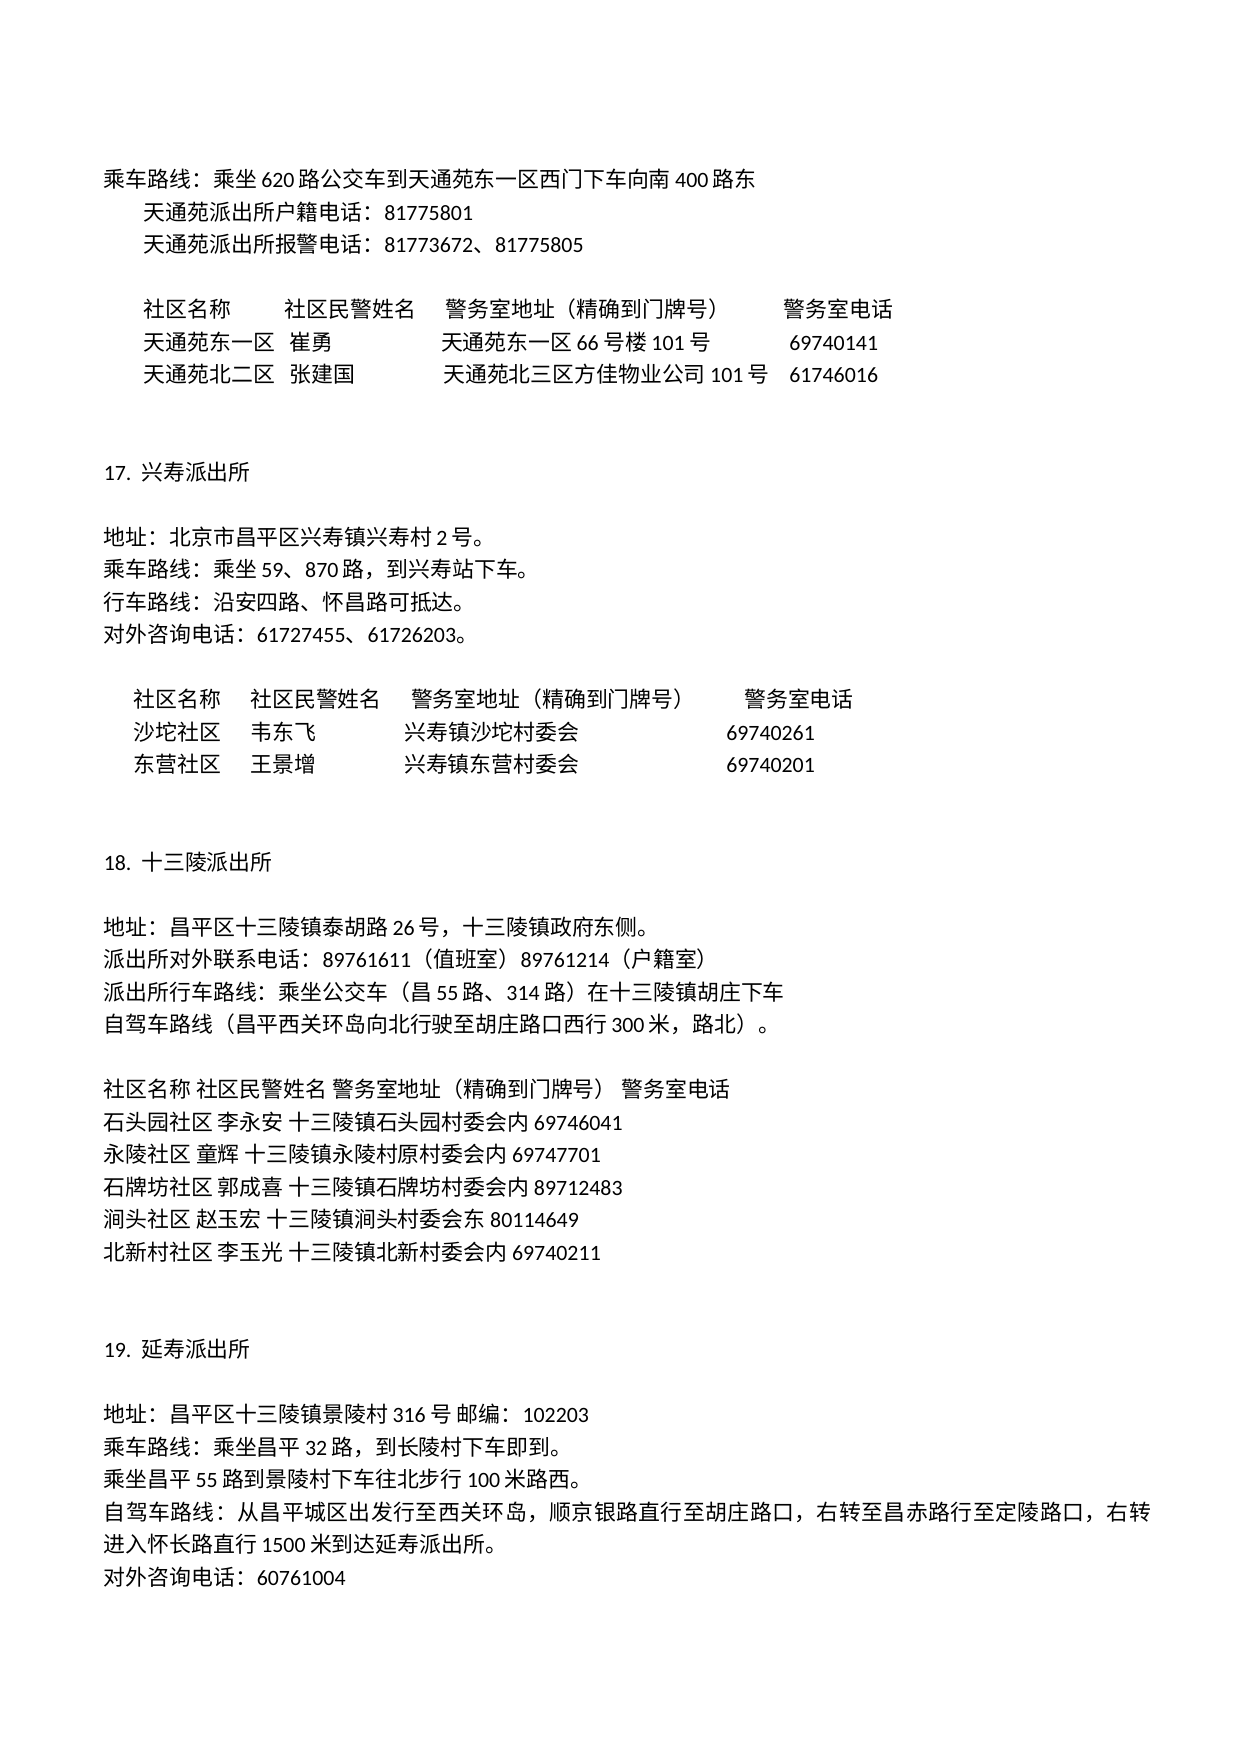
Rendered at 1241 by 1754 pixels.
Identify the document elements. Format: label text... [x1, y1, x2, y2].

text 乘车路线：乘坐620路公交车到天通苑东一区西门下车向南400路东 天通苑派出所户籍电话：81775801 天通苑派出所报警电话：81773672、81775805 [103, 162, 1152, 259]
text 社区名称 社区民警姓名 警务室地址（精确到门牌号） 警务室电话 沙坨社区 韦东飞 兴寿镇沙坨村委会 69740261 东营社区 王景增 兴寿镇东营村委会 69740201 [103, 649, 1152, 779]
text 社区名称 社区民警姓名 警务室地址（精确到门牌号） 警务室电话 石头园社区 李永安 十三陵镇石头园村委会内 69746041 永陵社区 童辉 十三陵镇永陵村原村委会内 69747701 石牌坊社区 郭成喜 十三陵镇石牌坊村委会内 89712483 涧头社区 赵玉宏 十三陵镇涧头村委会东 80114649 北新村社区 李玉光 十三陵镇北新村委会内 69740211 [103, 1039, 1152, 1299]
text 对外咨询电话：61727455、61726203。 [103, 617, 1152, 649]
text 地址：昌平区十三陵镇泰胡路26号，十三陵镇政府东侧。 派出所对外联系电话：89761611（值班室）89761214（户籍室） 派出所行车路线：乘坐公交车（昌55路、314路）在十三陵镇胡庄下车 自驾车路线（昌平西关环岛向北行驶至胡庄路口西行300米，路北）。 [103, 909, 1152, 1039]
text 乘车路线：乘坐59、870路，到兴寿站下车。 [103, 552, 1152, 584]
text 对外咨询电话：60761004 [103, 1559, 1152, 1592]
list 延寿派出所 [103, 1332, 1152, 1364]
text 行车路线：沿安四路、怀昌路可抵达。 [103, 584, 1152, 617]
text 自驾车路线：从昌平城区出发行至西关环岛，顺京银路直行至胡庄路口，右转至昌赤路行至定陵路口，右转进入怀长路直行1500米到达延寿派出所。 [103, 1494, 1152, 1559]
list 兴寿派出所 [103, 454, 1152, 487]
text 社区名称 社区民警姓名 警务室地址（精确到门牌号） 警务室电话 天通苑东一区 崔勇 天通苑东一区66号楼101号 69740141 天通苑北二区 张建国 天通苑北三区方佳物业公司101号 61746016 [103, 259, 1152, 389]
text 乘坐昌平55路到景陵村下车往北步行100米路西。 [103, 1462, 1152, 1494]
text 地址：北京市昌平区兴寿镇兴寿村2号。 [103, 519, 1152, 552]
list 十三陵派出所 [103, 844, 1152, 877]
text 乘车路线：乘坐昌平32路，到长陵村下车即到。 [103, 1429, 1152, 1462]
text 地址：昌平区十三陵镇景陵村316号 邮编：102203 [103, 1397, 1152, 1429]
